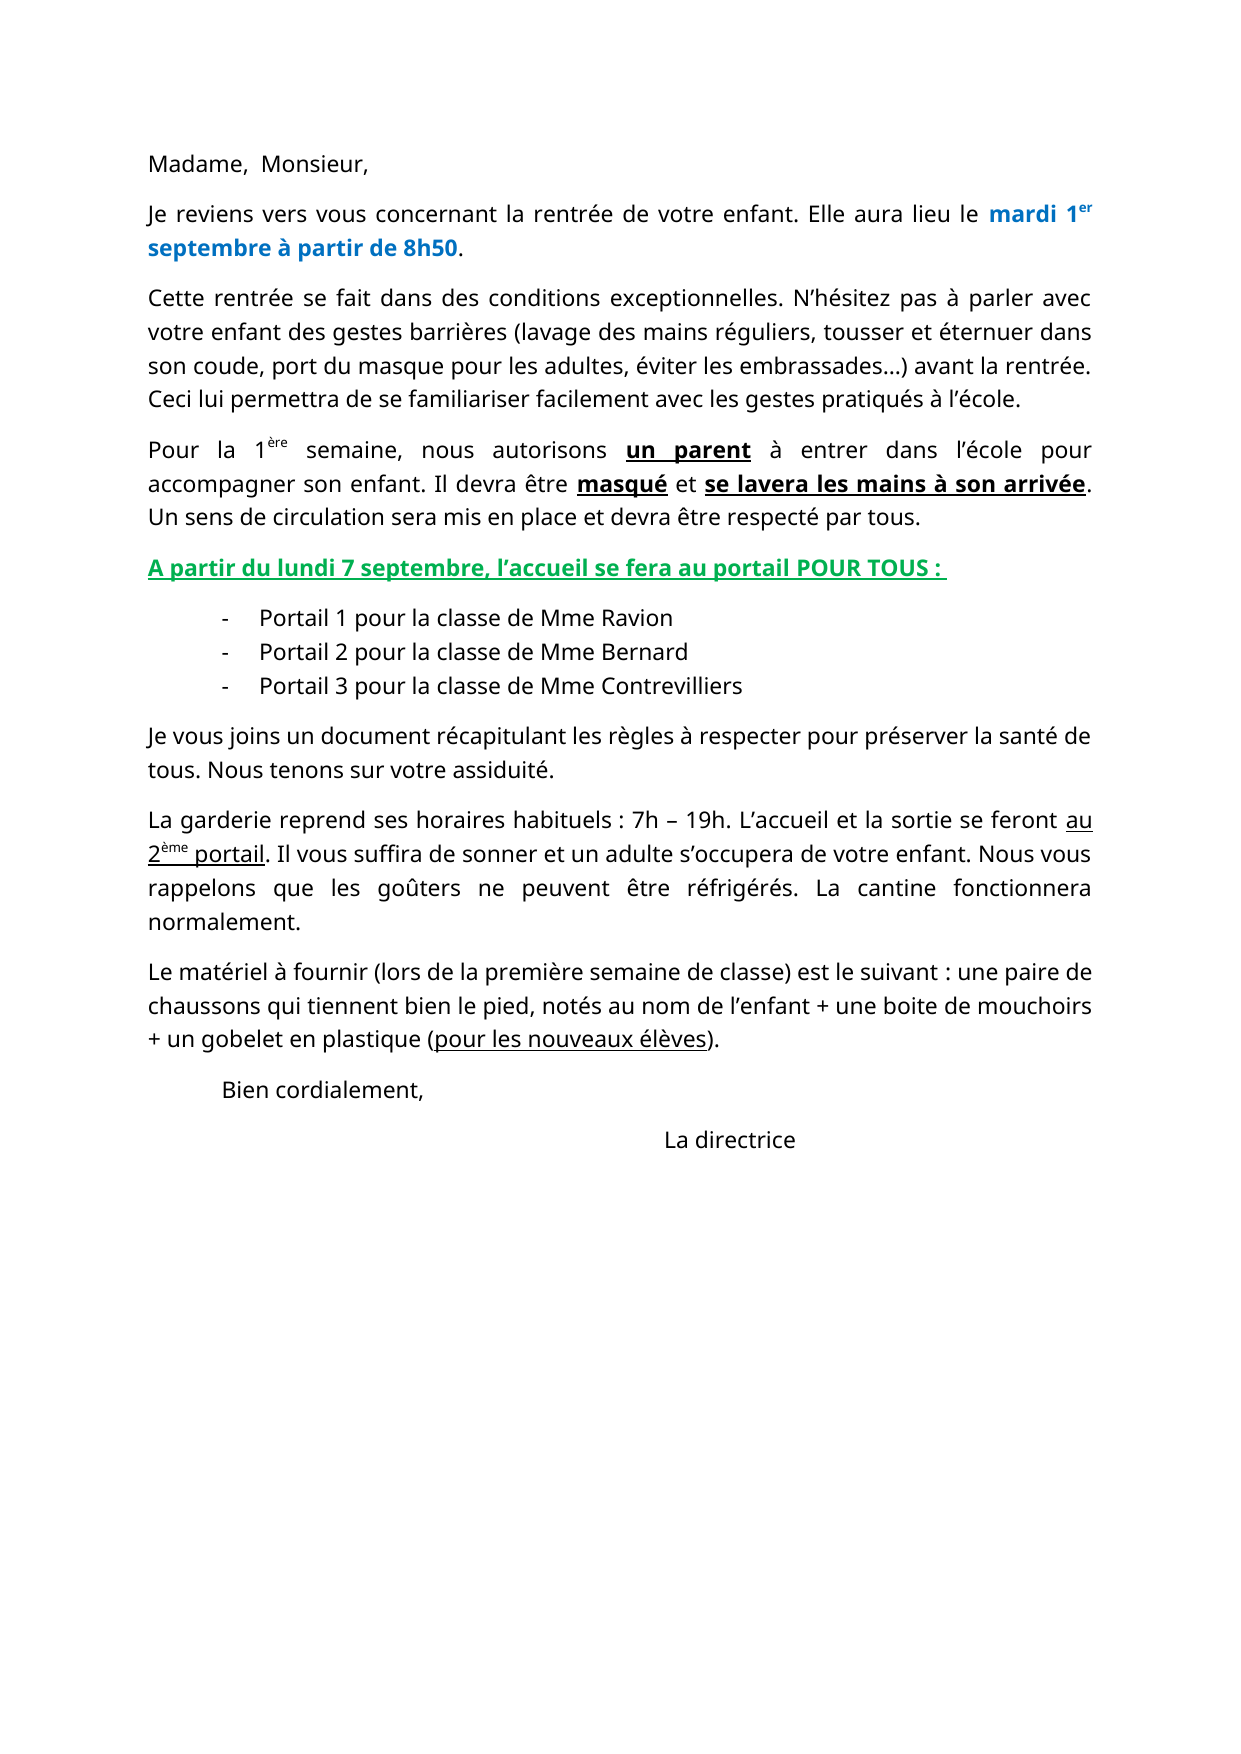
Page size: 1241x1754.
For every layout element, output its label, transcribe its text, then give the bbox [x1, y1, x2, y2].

text Cette rentrée se fait dans des conditions exceptionnelles. N’hésitez pas à parler avec votre enfant des gestes barrières (lavage des mains réguliers, tousser et éternuer dans son coude, port du masque pour les adultes, éviter les embrassades…) avant la rentrée. Ceci lui permettra de se familiariser facilement avec les gestes pratiqués à l’école. [148, 282, 1093, 415]
text La directrice [590, 1124, 1093, 1156]
list Portail 1 pour la classe de Mme Ravion [221, 602, 1093, 633]
text Madame, Monsieur, [148, 148, 1093, 179]
text La garderie reprend ses horaires habituels : 7h – 19h. L’accueil et la sortie se feront au 2ème portail. Il vous suffira de sonner et un adulte s’occupera de votre enfant. Nous vous rappelons que les goûters ne peuvent être réfrigérés. La cantine fonctionnera normalement. [148, 804, 1093, 937]
text Je reviens vers vous concernant la rentrée de votre enfant. Elle aura lieu le mardi 1er septembre à partir de 8h50. [148, 198, 1093, 263]
text Bien cordialement, [148, 1074, 1093, 1105]
text Le matériel à fournir (lors de la première semaine de classe) est le suivant : une paire de chaussons qui tiennent bien le pied, notés au nom de l’enfant + une boite de mouchoirs + un gobelet en plastique (pour les nouveaux élèves). [148, 956, 1093, 1055]
list Portail 2 pour la classe de Mme Bernard [221, 636, 1093, 667]
list Portail 3 pour la classe de Mme Contrevilliers [221, 670, 1093, 701]
text Pour la 1ère semaine, nous autorisons un parent à entrer dans l’école pour accompagner son enfant. Il devra être masqué et se lavera les mains à son arrivée. Un sens de circulation sera mis en place et devra être respecté par tous. [148, 434, 1093, 533]
text Je vous joins un document récapitulant les règles à respecter pour préserver la santé de tous. Nous tenons sur votre assiduité. [148, 720, 1093, 785]
text A partir du lundi 7 septembre, l’accueil se fera au portail POUR TOUS : [148, 552, 1093, 583]
